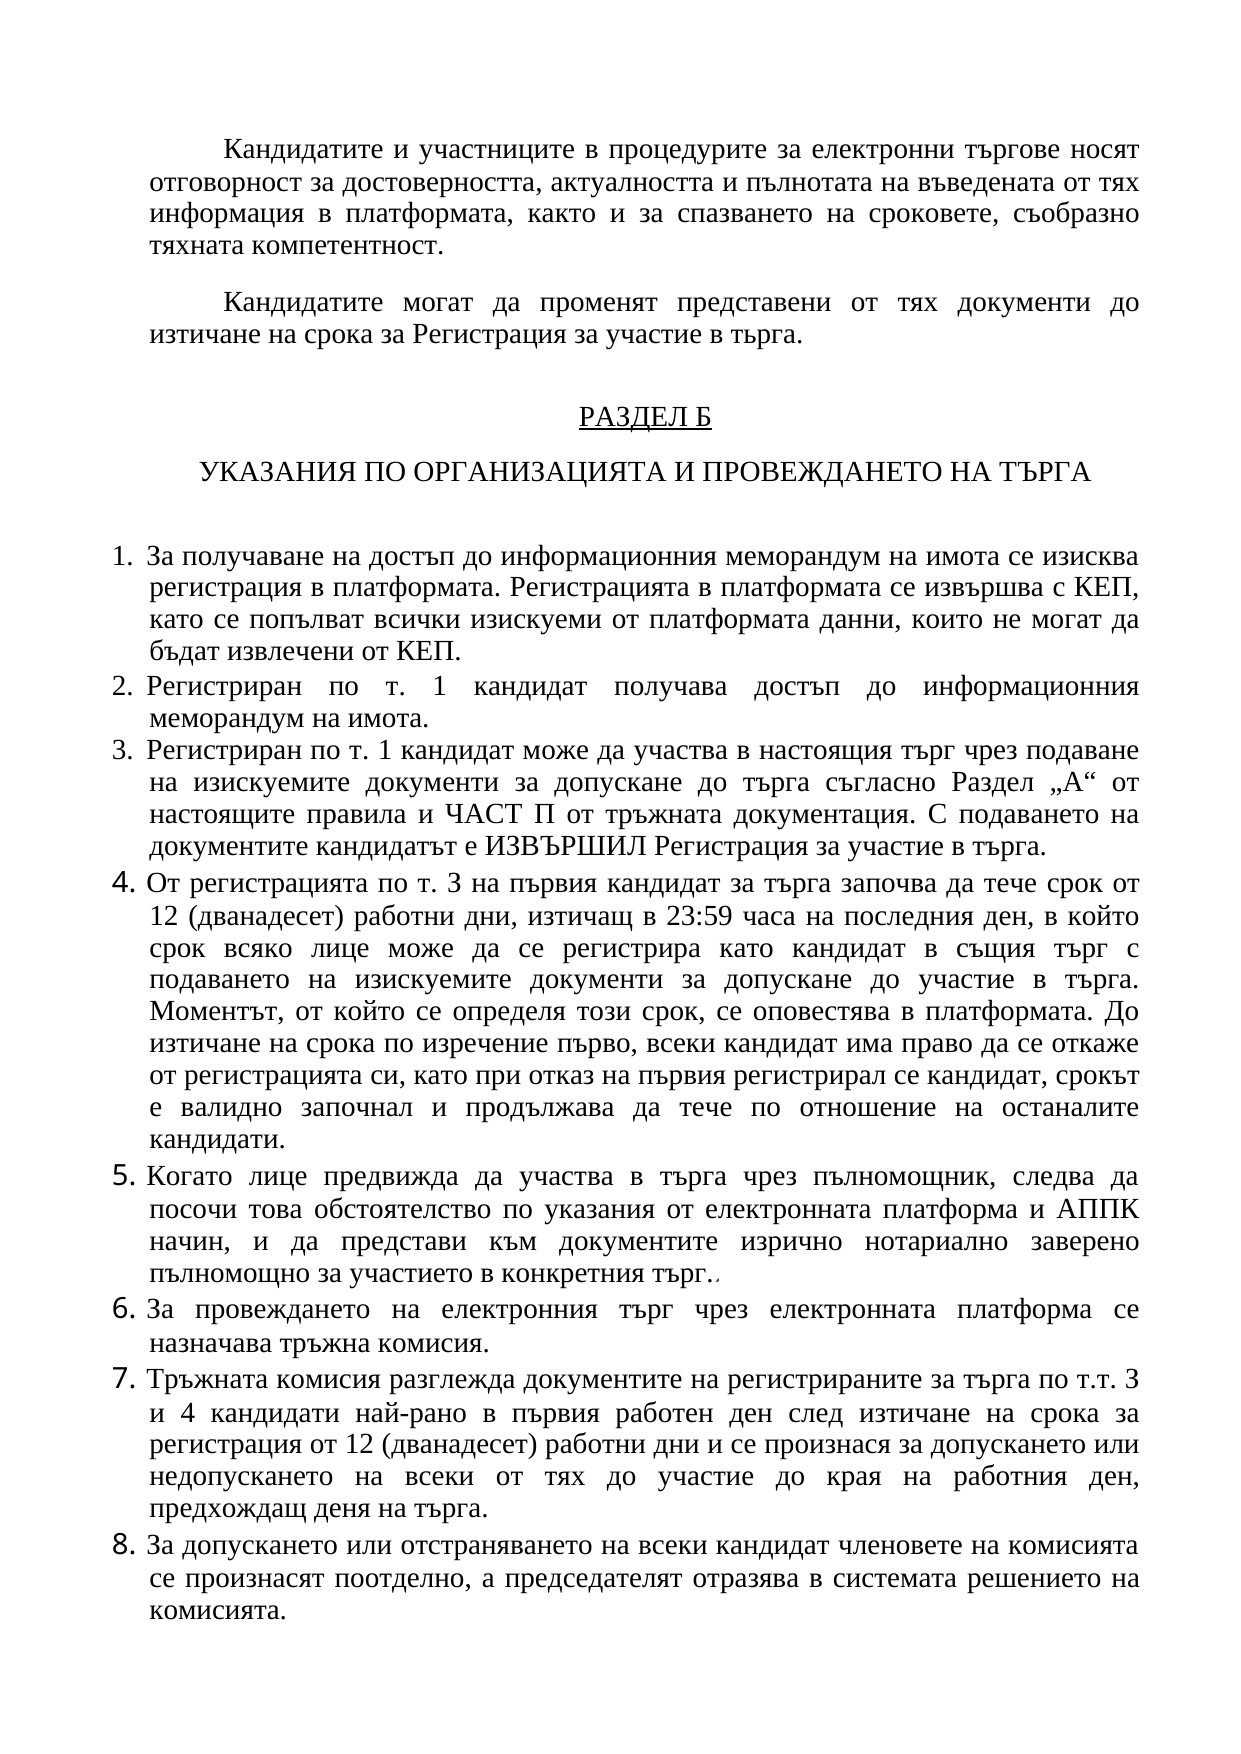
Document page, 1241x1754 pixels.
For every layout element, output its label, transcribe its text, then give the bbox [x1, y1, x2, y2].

text УКАЗАНИЯ ПО ОРГАНИЗАЦИЯТА И ПРОВЕЖДАНЕТО НА ТЪРГА [146, 454, 1144, 487]
list Тръжната комисия разглежда документите на регистрираните за търга по т.т. З и 4 кандидати най-рано в първия работен ден след изтичане на срока за регистрация от 12 (дванадесет) работни дни и се произнася за допускането или недопускането на всеки от тях до участие до края на работния ден, предхождащ деня на търга. [112, 1359, 1141, 1524]
list Регистриран по т. 1 кандидат получава достъп до информационния меморандум на имота. [112, 670, 1141, 733]
text Кандидатите могат да променят представени от тях документи до изтичане на срока за Регистрация за участие в тьрга. [149, 286, 1141, 349]
list Когато лице предвижда да участва в търга чрез пълномощник, следва да посочи това обстоятелство по указания от електронната платформа и АППК начин, и да представи към документите изрично нотариално заверено пълномощно за участието в конкретния търг. [112, 1155, 1141, 1288]
list За допускането или отстраняването на всеки кандидат членовете на комисията се произнасят поотделно, а председателят отразява в системата решението на комисията. [112, 1524, 1141, 1626]
list От регистрацията по т. З на първия кандидат за търга започва да тече срок от 12 (дванадесет) работни дни, изтичащ в 23:59 часа на последния ден, в който срок всяко лице може да се регистрира като кандидат в същия търг с подаването на изискуемите документи за допускане до участие в търга. Моментът, от който се определя този срок, се оповестява в платформата. До изтичане на срока по изречение първо, всеки кандидат има право да се откаже от регистрацията си, като при отказ на първия регистрирал се кандидат, срокът е валидно започнал и продължава да тече по отношение на останалите кандидати. [112, 862, 1141, 1154]
picture [713, 1274, 719, 1282]
text Кандидатите и участниците в процедурите за електронни търгове носят отговорност за достоверността, актуалността и пълнотата на въведената от тях информация в платформата, както и за спазването на сроковете, съобразно тяхната компетентност. [149, 133, 1141, 261]
text РАЗДЕЛ Б [146, 399, 1144, 433]
list Регистриран по т. 1 кандидат може да участва в настоящия търг чрез подаване на изискуемите документи за допускане до търга съгласно Раздел „А“ от настоящите правила и ЧАСТ П от тръжната документация. С подаването на документите кандидатът е ИЗВЪРШИЛ Регистрация за участие в търга. [112, 734, 1141, 861]
list За провеждането на електронния търг чрез електронната платформа се назначава тръжна комисия. [112, 1289, 1141, 1358]
list За получаване на достъп до информационния меморандум на имота се изисква регистрация в платформата. Регистрацията в платформата се извършва с КЕП, като се попълват всички изискуеми от платформата данни, които не могат да бъдат извлечени от КЕП. [112, 539, 1141, 667]
